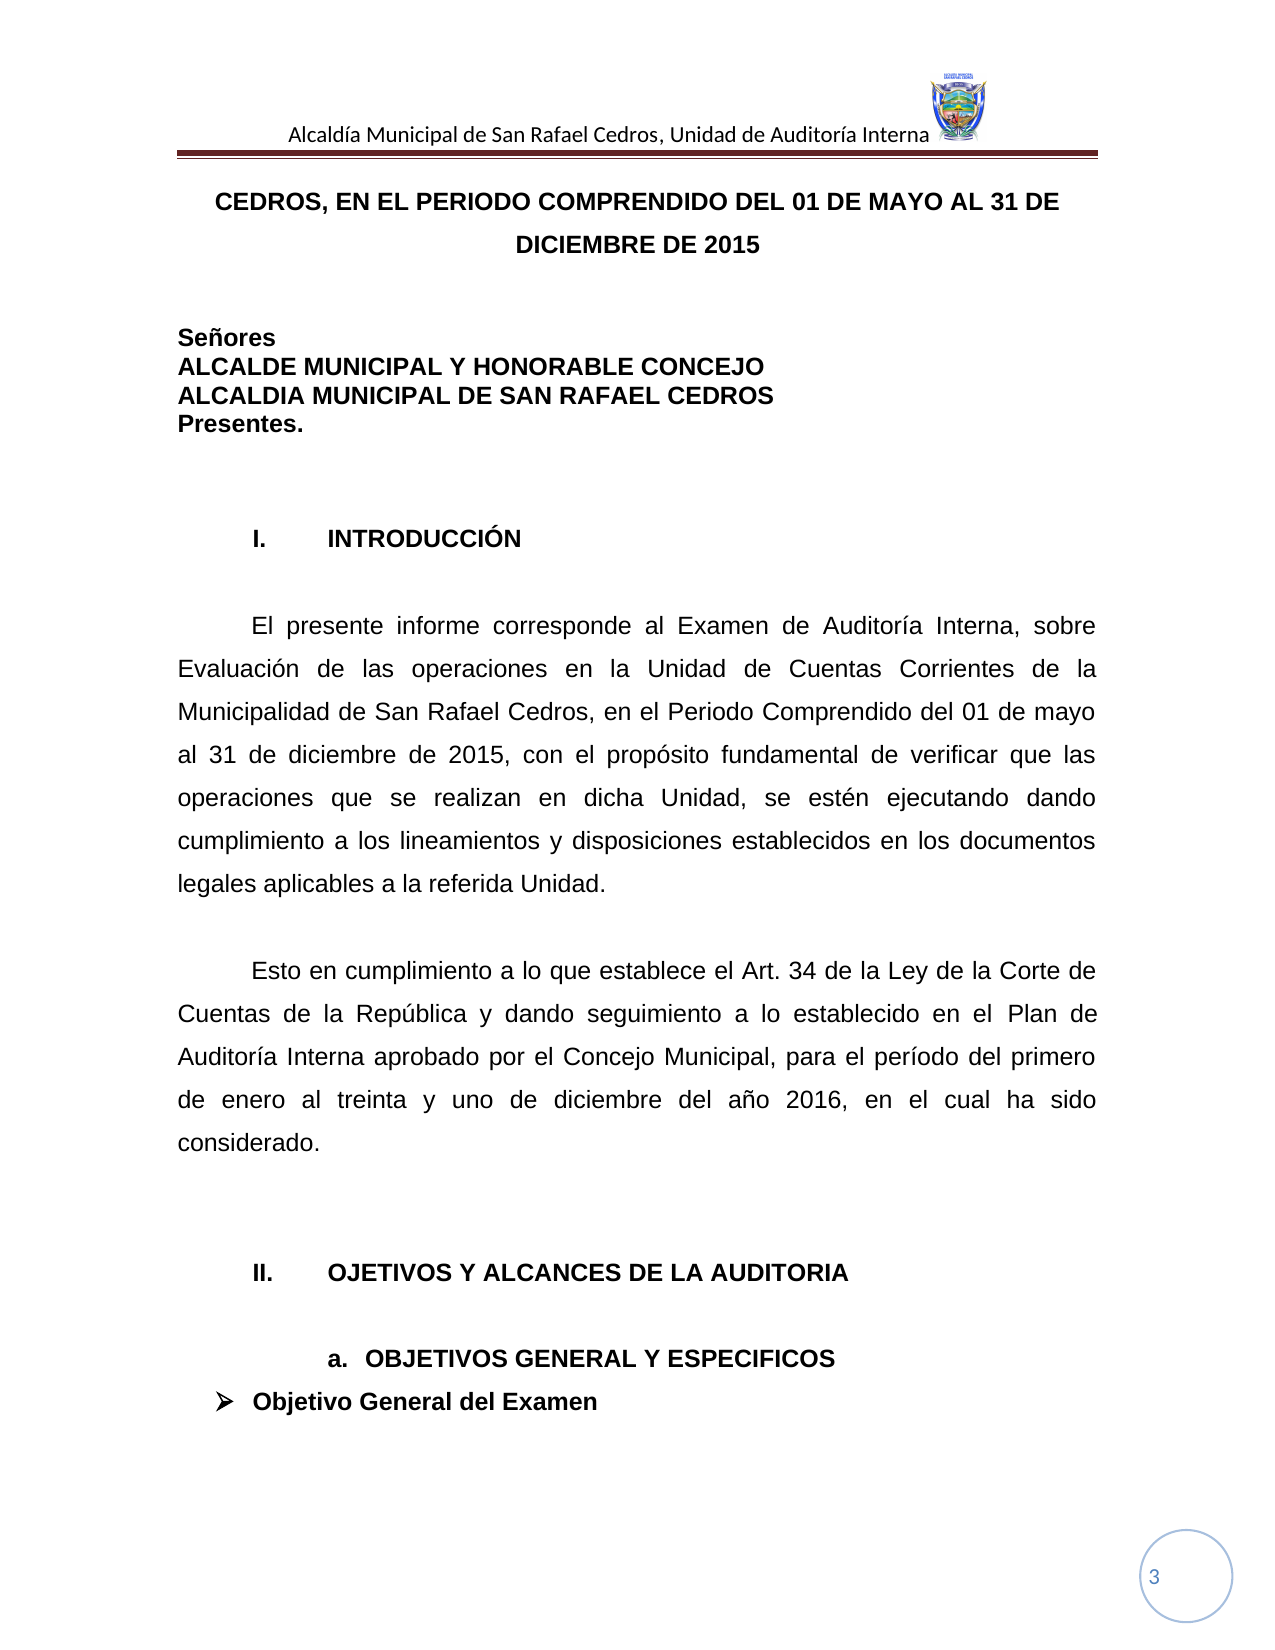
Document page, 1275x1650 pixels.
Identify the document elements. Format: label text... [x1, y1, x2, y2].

list INTRODUCCIÓN [252, 524, 1098, 553]
text Esto en cumplimiento a lo que establece el Art. 34 de la Ley de la Corte de Cuentas de la República y dando seguimiento a lo establecido en el Plan de Auditoría Interna aprobado por el Concejo Municipal, para el período del primero de enero al treinta y uno de diciembre del año 2016, en el cual ha sido considerado. [177, 956, 1098, 1157]
text El presente informe corresponde al Examen de Auditoría Interna, sobre Evaluación de las operaciones en la Unidad de Cuentas Corrientes de la Municipalidad de San Rafael Cedros, en el Periodo Comprendido del 01 de mayo al 31 de diciembre de 2015, con el propósito fundamental de verificar que las operaciones que se realizan en dicha Unidad, se estén ejecutando dando cumplimiento a los lineamientos y disposiciones establecidos en los documentos legales aplicables a la referida Unidad. [177, 611, 1098, 898]
text Presentes. [177, 409, 1098, 438]
list OJETIVOS Y ALCANCES DE LA AUDITORIA [252, 1257, 1098, 1286]
text Señores [177, 323, 1098, 352]
text ALCALDIA MUNICIPAL DE SAN RAFAEL CEDROS [177, 381, 1098, 409]
picture [930, 73, 987, 142]
list OBJETIVOS GENERAL Y ESPECIFICOS [327, 1344, 1098, 1372]
list Objetivo General del Examen [215, 1387, 1098, 1416]
text ALCALDE MUNICIPAL Y HONORABLE CONCEJO [177, 352, 1098, 381]
